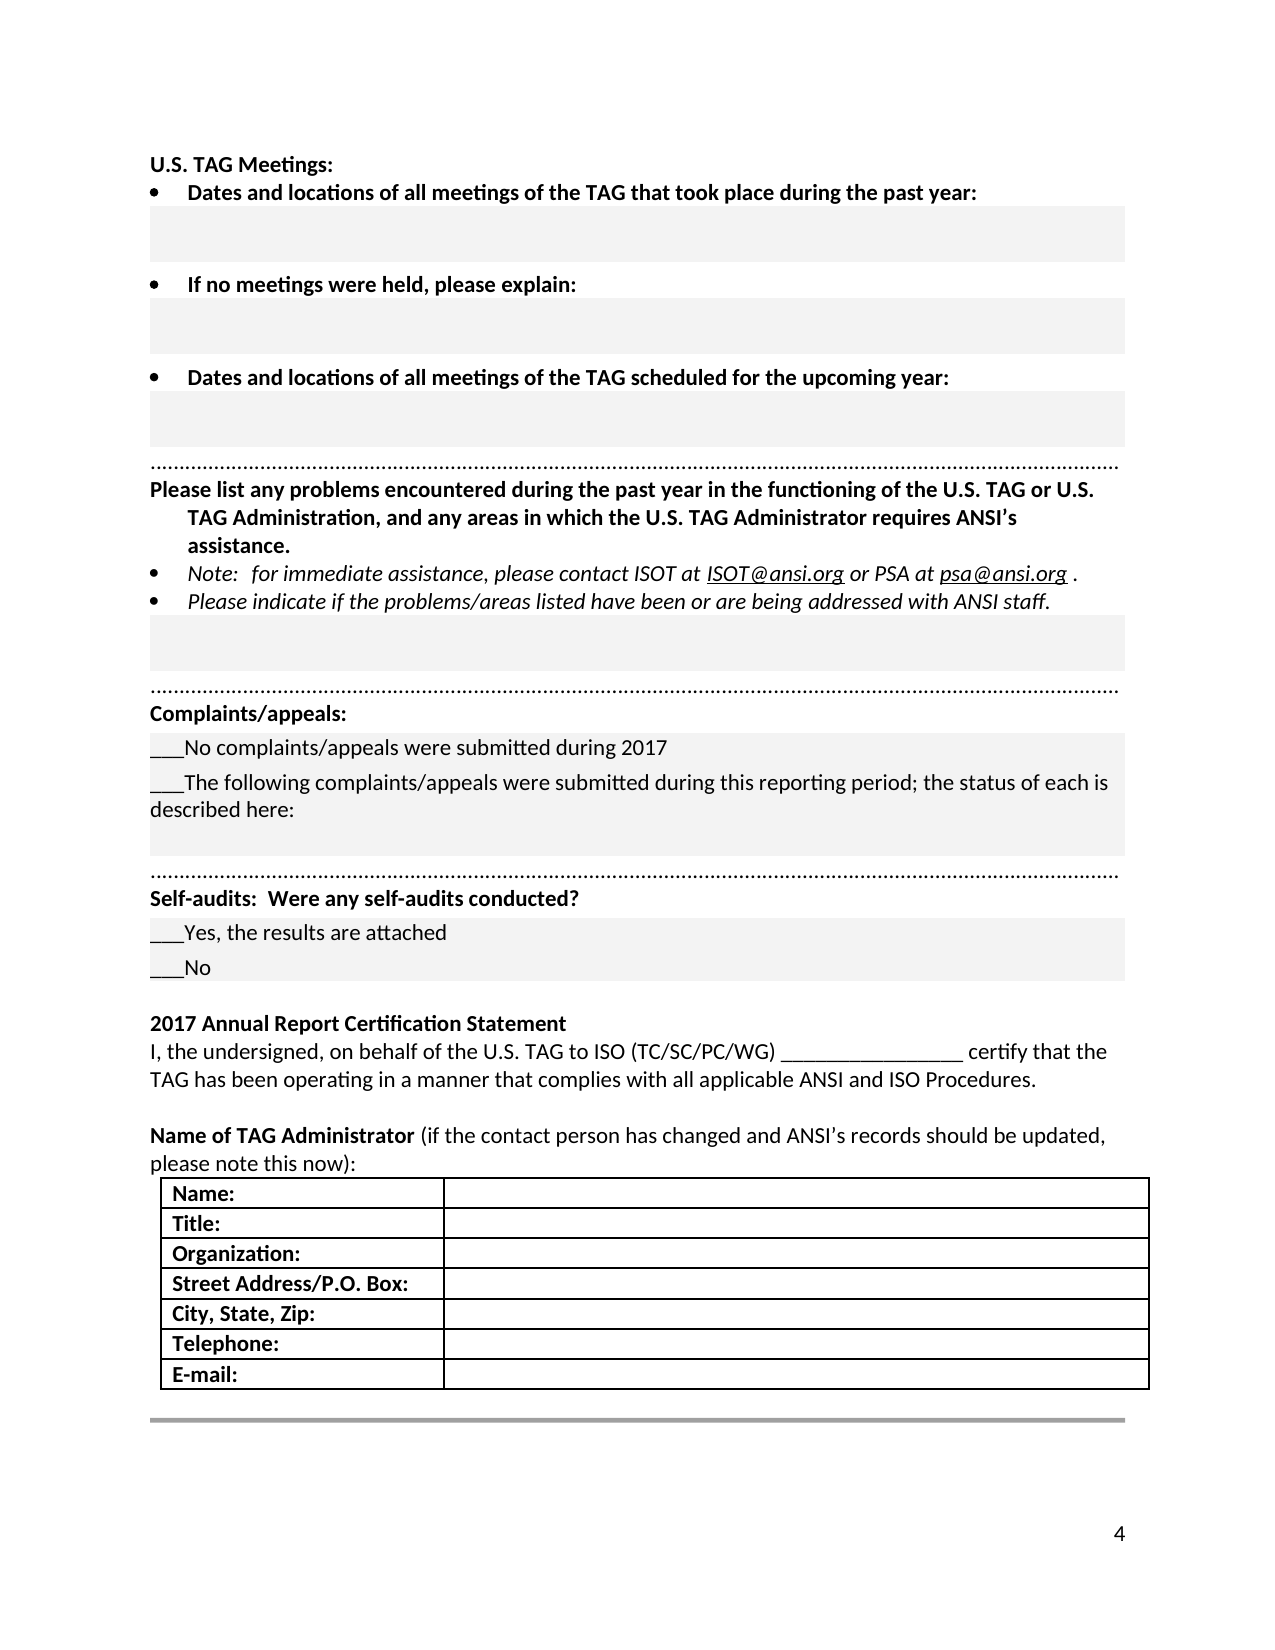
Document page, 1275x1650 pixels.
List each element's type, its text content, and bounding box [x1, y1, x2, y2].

text ___No [150, 953, 1125, 981]
table_cell Telephone: [162, 1330, 443, 1358]
text U.S. TAG Meetings: [150, 150, 1125, 178]
table_cell Organization: [162, 1239, 443, 1267]
text ___No complaints/appeals were submitted during 2017 [150, 733, 1125, 761]
table_cell [445, 1360, 1148, 1388]
table_cell [445, 1330, 1148, 1358]
text Complaints/appeals: [150, 699, 1125, 727]
table_cell E-mail: [162, 1360, 443, 1388]
table_cell [445, 1300, 1148, 1327]
list Dates and locations of all meetings of the TAG scheduled for the upcoming year: [150, 363, 1125, 391]
list If no meetings were held, please explain: [150, 270, 1125, 298]
text ___The following complaints/appeals were submitted during this reporting period; the status of each is described here: [150, 768, 1125, 824]
table_cell Title: [162, 1209, 443, 1237]
text I, the undersigned, on behalf of the U.S. TAG to ISO (TC/SC/PC/WG) ________________ certify that the TAG has been operating in a manner that complies with all applicable ANSI and ISO Procedures. [150, 1037, 1125, 1093]
table_cell [445, 1269, 1148, 1297]
table_cell [445, 1239, 1148, 1267]
list Dates and locations of all meetings of the TAG that took place during the past year: [150, 178, 1125, 206]
list Please indicate if the problems/areas listed have been or are being addressed with ANSI staff. [150, 587, 1125, 615]
table_cell City, State, Zip: [162, 1300, 443, 1327]
text Please list any problems encountered during the past year in the functioning of the U.S. TAG or U.S. TAG Administration, and any areas in which the U.S. TAG Administrator requires ANSI’s assistance. [150, 475, 1125, 559]
table_cell [445, 1209, 1148, 1237]
table_cell Street Address/P.O. Box: [162, 1269, 443, 1297]
text Name of TAG Administrator (if the contact person has changed and ANSI’s records should be updated, please note this now): [150, 1121, 1125, 1177]
text Self-audits: Were any self-audits conducted? [150, 884, 1125, 912]
table_header Name: [162, 1179, 443, 1207]
text 2017 Annual Report Certification Statement [150, 1009, 1125, 1037]
text ___Yes, the results are attached [150, 918, 1125, 947]
list Note: for immediate assistance, please contact ISOT at ISOT@ansi.org or PSA at psa@ansi.org . [150, 559, 1125, 587]
table_header [445, 1179, 1148, 1207]
